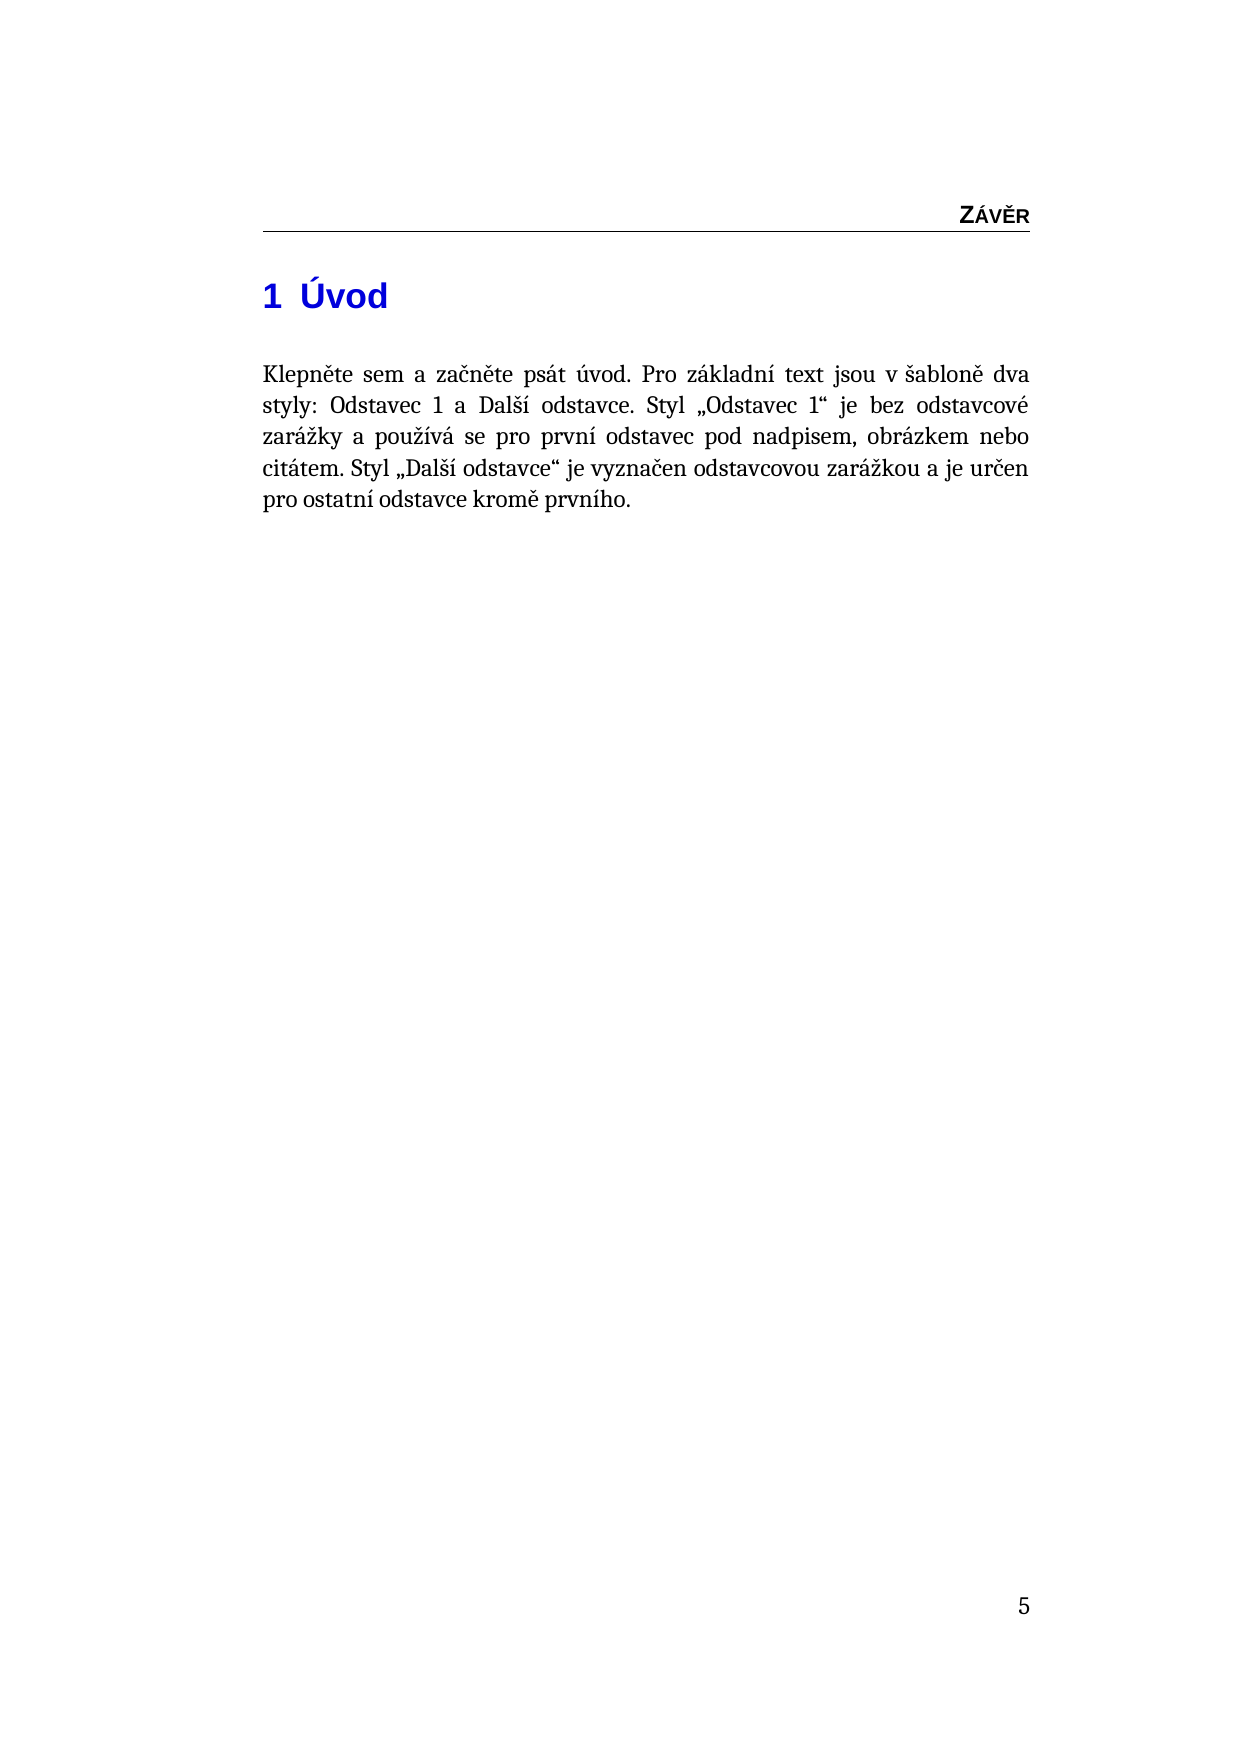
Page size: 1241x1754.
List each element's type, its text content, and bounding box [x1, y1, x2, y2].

subtitle Úvod [262, 270, 1030, 316]
